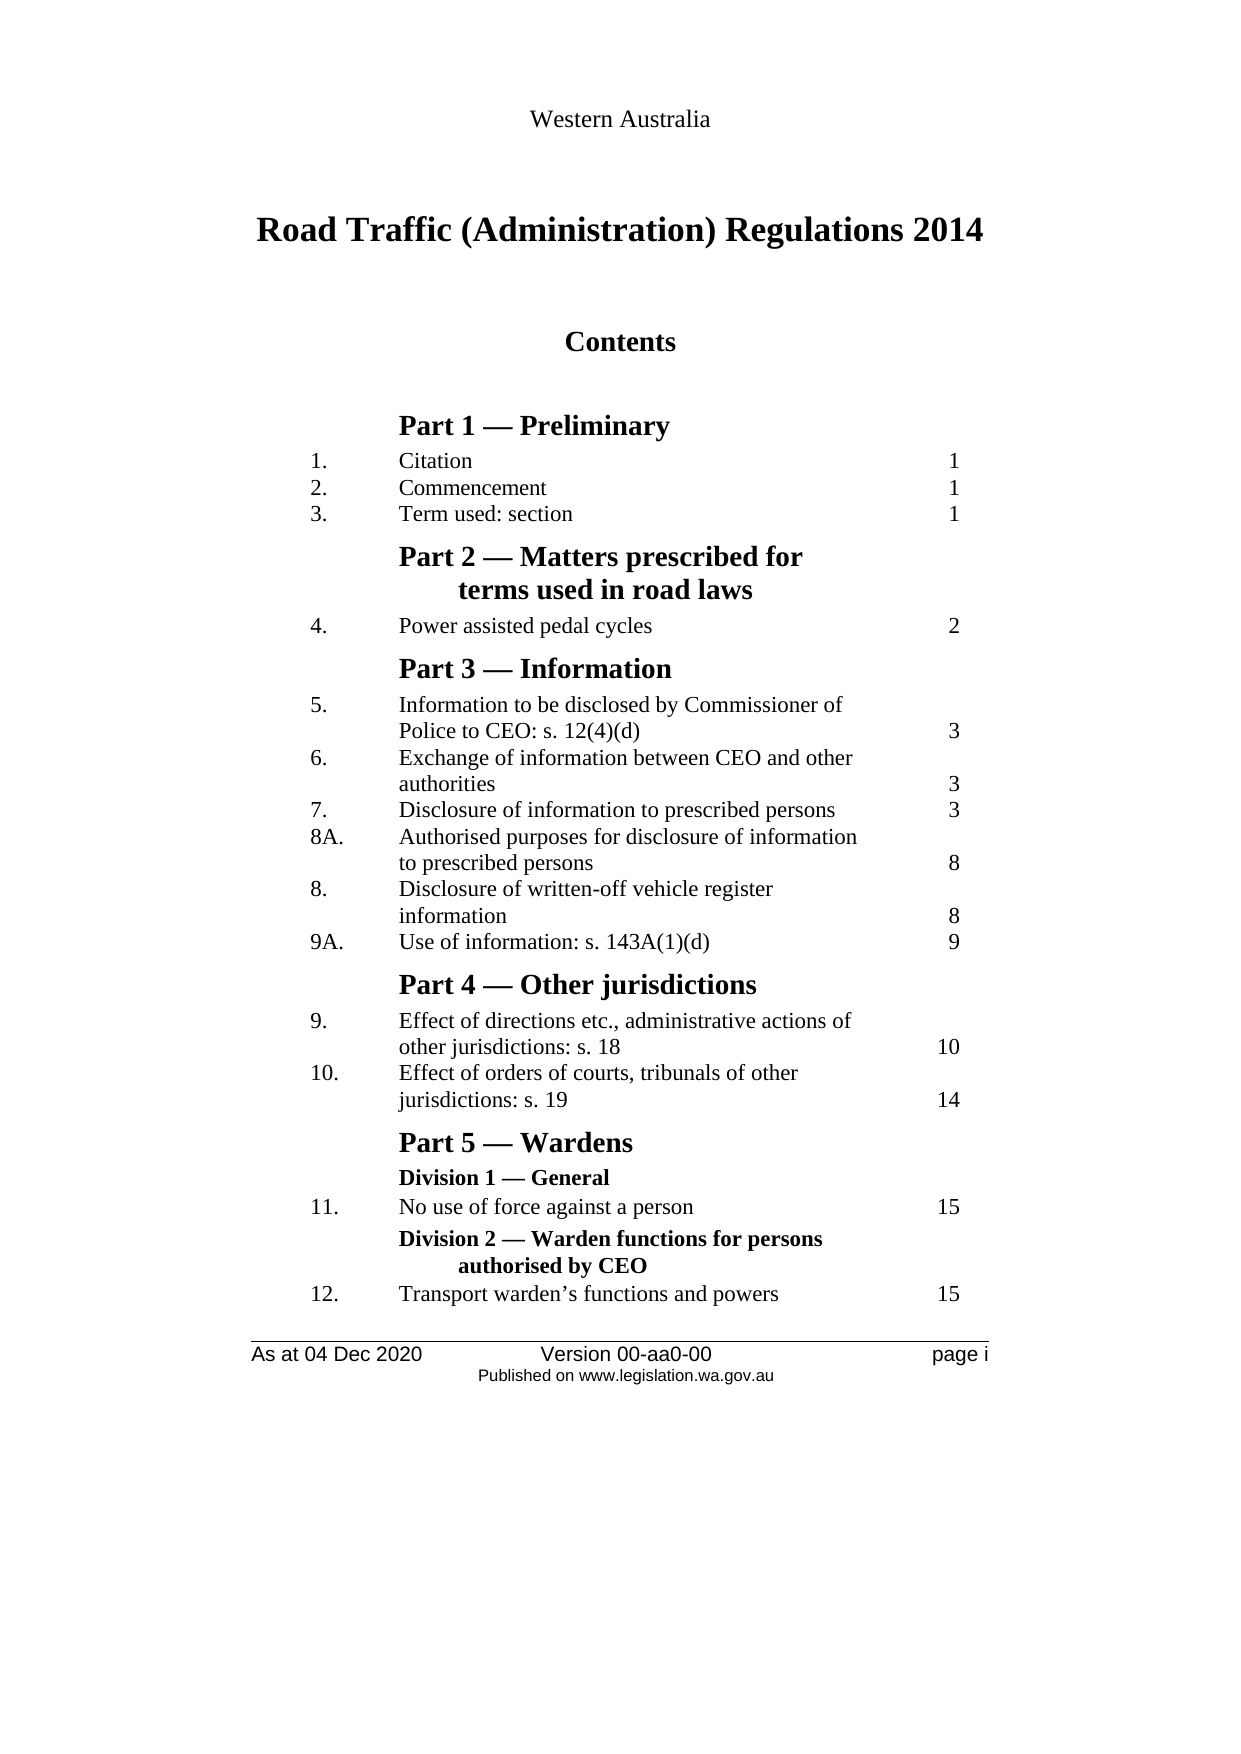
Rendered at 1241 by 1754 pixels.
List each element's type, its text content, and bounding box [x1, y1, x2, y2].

text 4. Power assisted pedal cycles 2 [310, 612, 871, 639]
text Part 3 — Information [399, 651, 871, 685]
text Division 2 — Warden functions for persons authorised by CEO [399, 1226, 871, 1278]
text 7. Disclosure of information to prescribed persons 3 [310, 796, 871, 823]
text Division 1 — General [399, 1164, 871, 1191]
text Part 5 — Wardens [399, 1125, 871, 1158]
text 8. Disclosure of written-off vehicle register information 8 [310, 875, 871, 928]
text 8A. Authorised purposes for disclosure of information to prescribed persons 8 [310, 823, 871, 875]
text Part 2 — Matters prescribed for terms used in road laws [399, 539, 871, 606]
text 9A. Use of information: s. 143A(1)(d) 9 [310, 928, 871, 954]
text 9. Effect of directions etc., administrative actions of other jurisdictions: s. 18 10 [310, 1007, 871, 1059]
text 5. Information to be disclosed by Commissioner of Police to CEO: s. 12(4)(d) 3 [310, 691, 871, 744]
text Road Traffic (Administration) Regulations 2014 [251, 208, 989, 249]
text 10. Effect of orders of courts, tribunals of other jurisdictions: s. 19 14 [310, 1059, 871, 1112]
text Part 4 — Other jurisdictions [399, 967, 871, 1001]
text 2. Commencement 1 [310, 474, 871, 500]
text Western Australia [251, 104, 989, 133]
text 6. Exchange of information between CEO and other authorities 3 [310, 744, 871, 796]
text 12. Transport warden’s functions and powers 15 [310, 1280, 871, 1307]
text 3. Term used: section 1 [310, 500, 871, 526]
text Part 1 — Preliminary [399, 408, 871, 441]
text 1. Citation 1 [310, 447, 871, 474]
text 11. No use of force against a person 15 [310, 1193, 871, 1219]
text Contents [491, 324, 749, 358]
